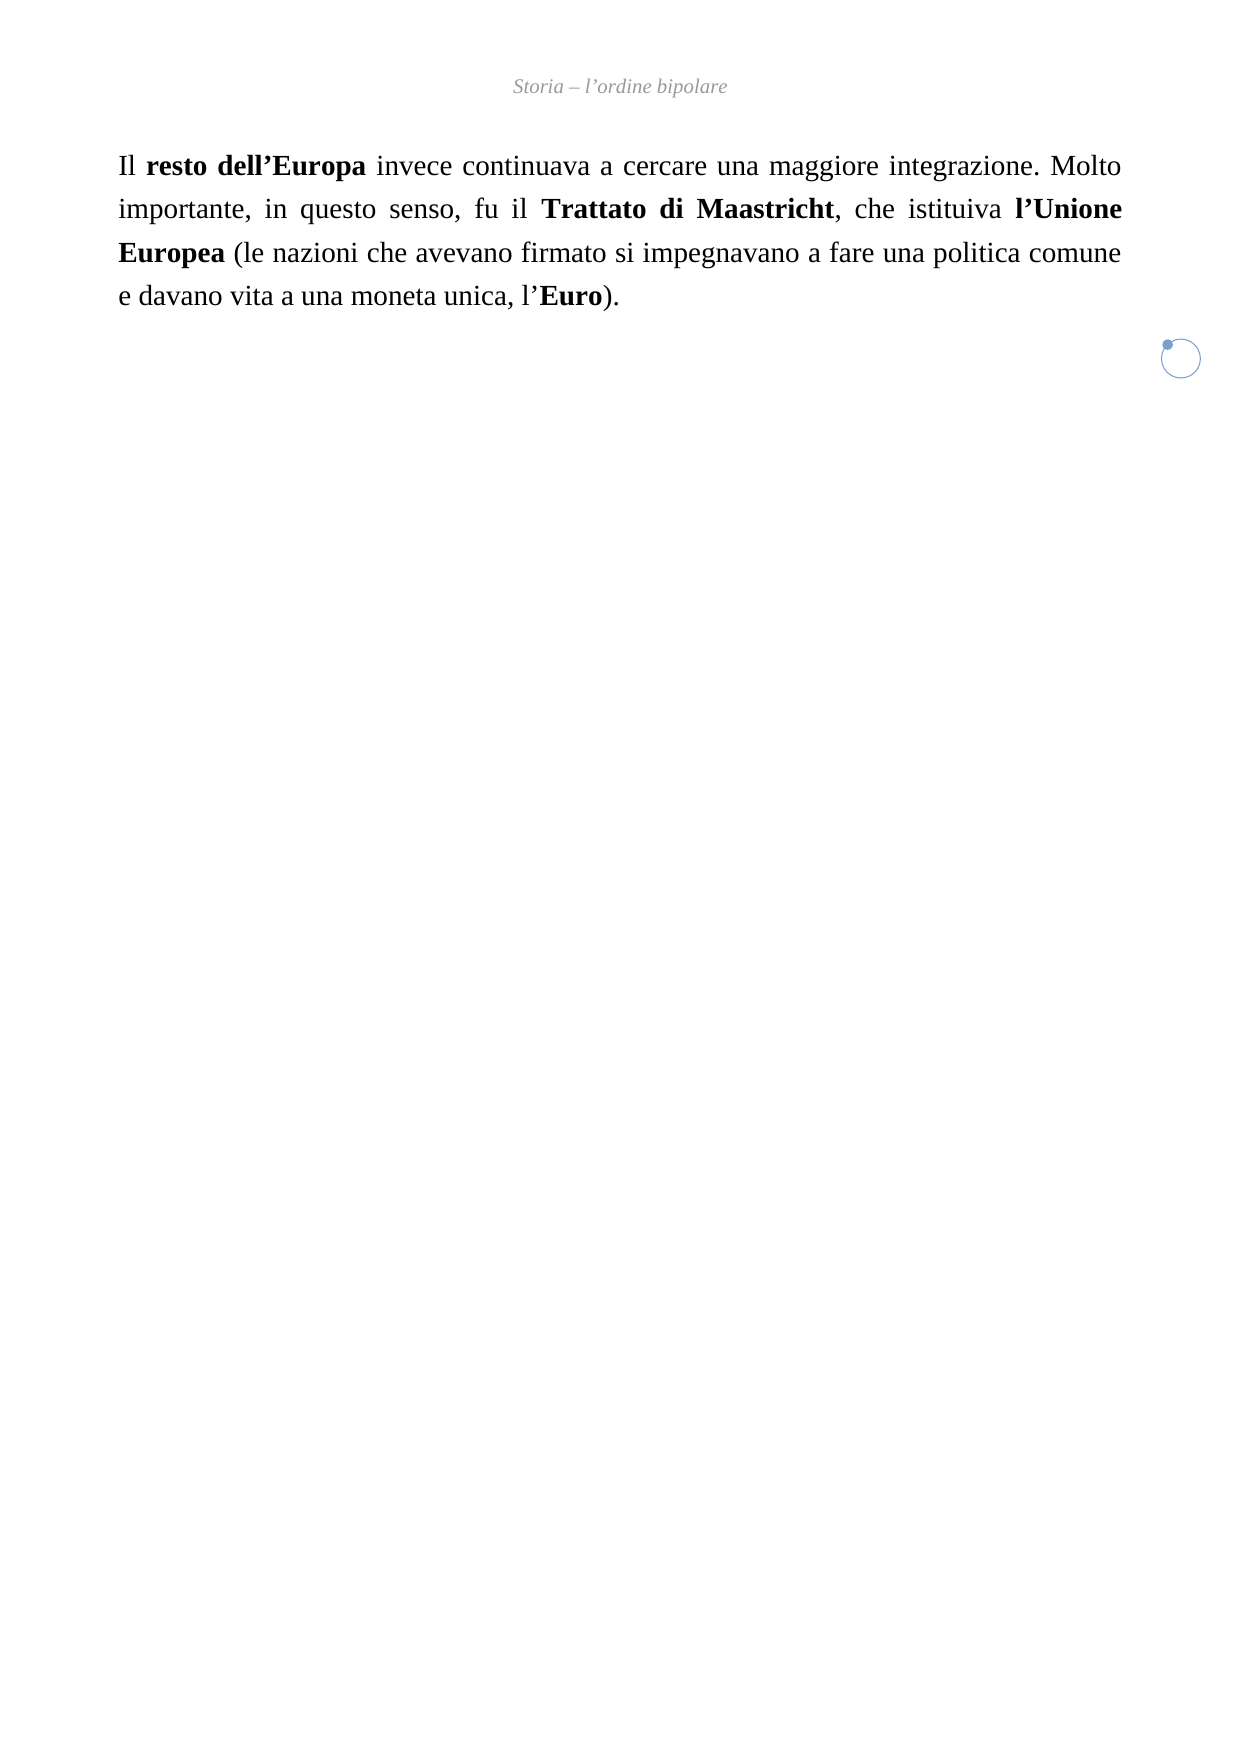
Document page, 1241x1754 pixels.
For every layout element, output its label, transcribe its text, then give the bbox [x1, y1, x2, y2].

text Il resto dell’Europa invece continuava a cercare una maggiore integrazione. Molto importante, in questo senso, fu il Trattato di Maastricht, che istituiva l’Unione Europea (le nazioni che avevano firmato si impegnavano a fare una politica comune e davano vita a una moneta unica, l’Euro). [118, 148, 1122, 312]
